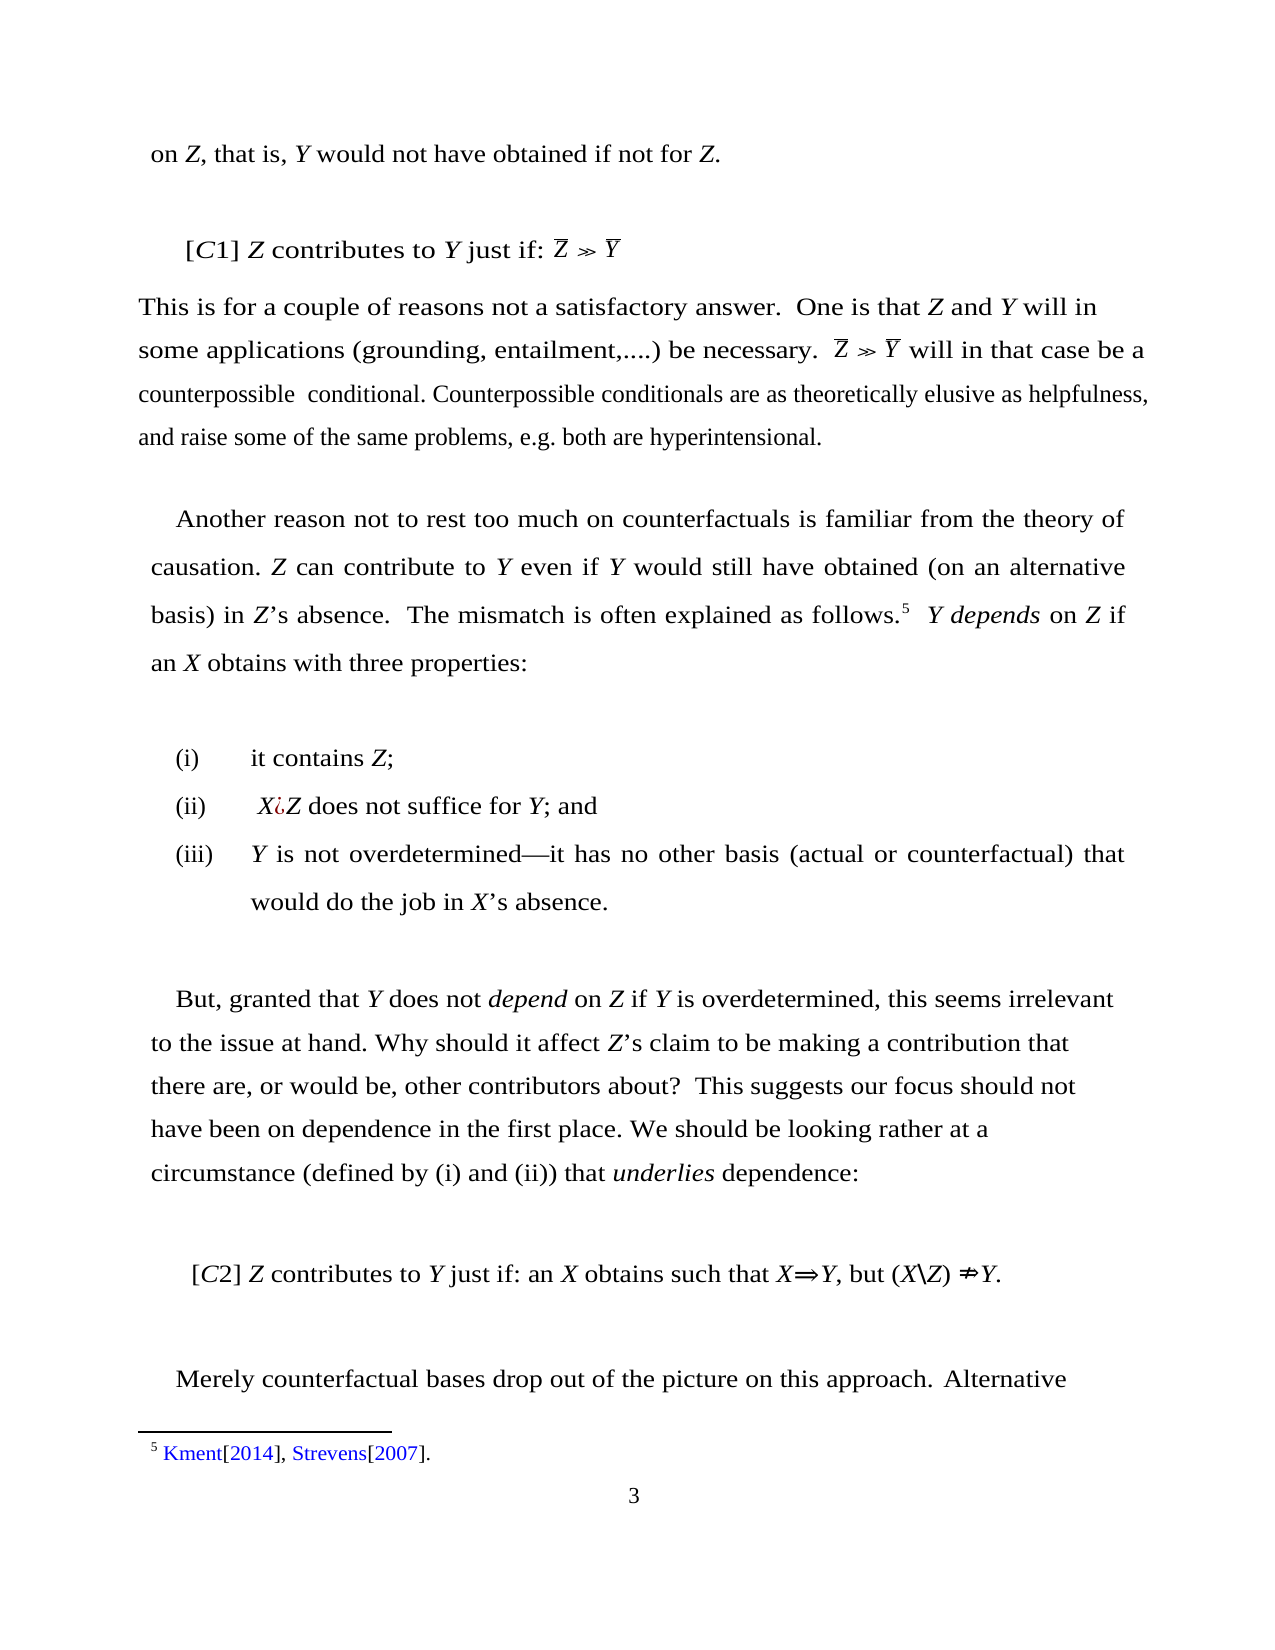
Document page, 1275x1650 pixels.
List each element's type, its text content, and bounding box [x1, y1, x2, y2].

text But, granted that Y does not depend on Z if Y is overdetermined, this seems irrelevant to the issue at hand. Why should it affect Z’s claim to be making a contribution that there are, or would be, other contributors about? This suggests our focus should not have been on dependence in the first place. We should be looking rather at a circumstance (defined by (i) and (ii)) that underlies dependence: [151, 984, 1126, 1187]
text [150, 139, 1126, 168]
text [C2] Z contributes to Y just if: an X obtains such that X⇒Y, but (X\Z) Y. [191, 1258, 1151, 1288]
text [C1] Z contributes to Y just if: [185, 235, 1151, 264]
list Y is not overdetermined—it has no other basis (actual or counterfactual) that would do the job in X’s absence. [175, 839, 1126, 916]
list it contains Z; [175, 743, 1126, 772]
text This is for a couple of reasons not a satisfactory answer. One is that Z and Y will in some applications (grounding, entailment,....) be necessary. will in that case be a counterpossible conditional. Counterpossible conditionals are as theoretically elusive as helpfulness, and raise some of the same problems, e.g. both are hyperintensional. [138, 292, 1151, 451]
text Another reason not to rest too much on counterfactuals is familiar from the theory of causation. Z can contribute to Y even if Y would still have obtained (on an alternative basis) in Z’s absence. The mismatch is often explained as follows. Y depends on Z if an X obtains with three properties: [151, 504, 1126, 676]
list XZ does not suffice for Y; and [175, 791, 1126, 820]
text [151, 1364, 1126, 1393]
